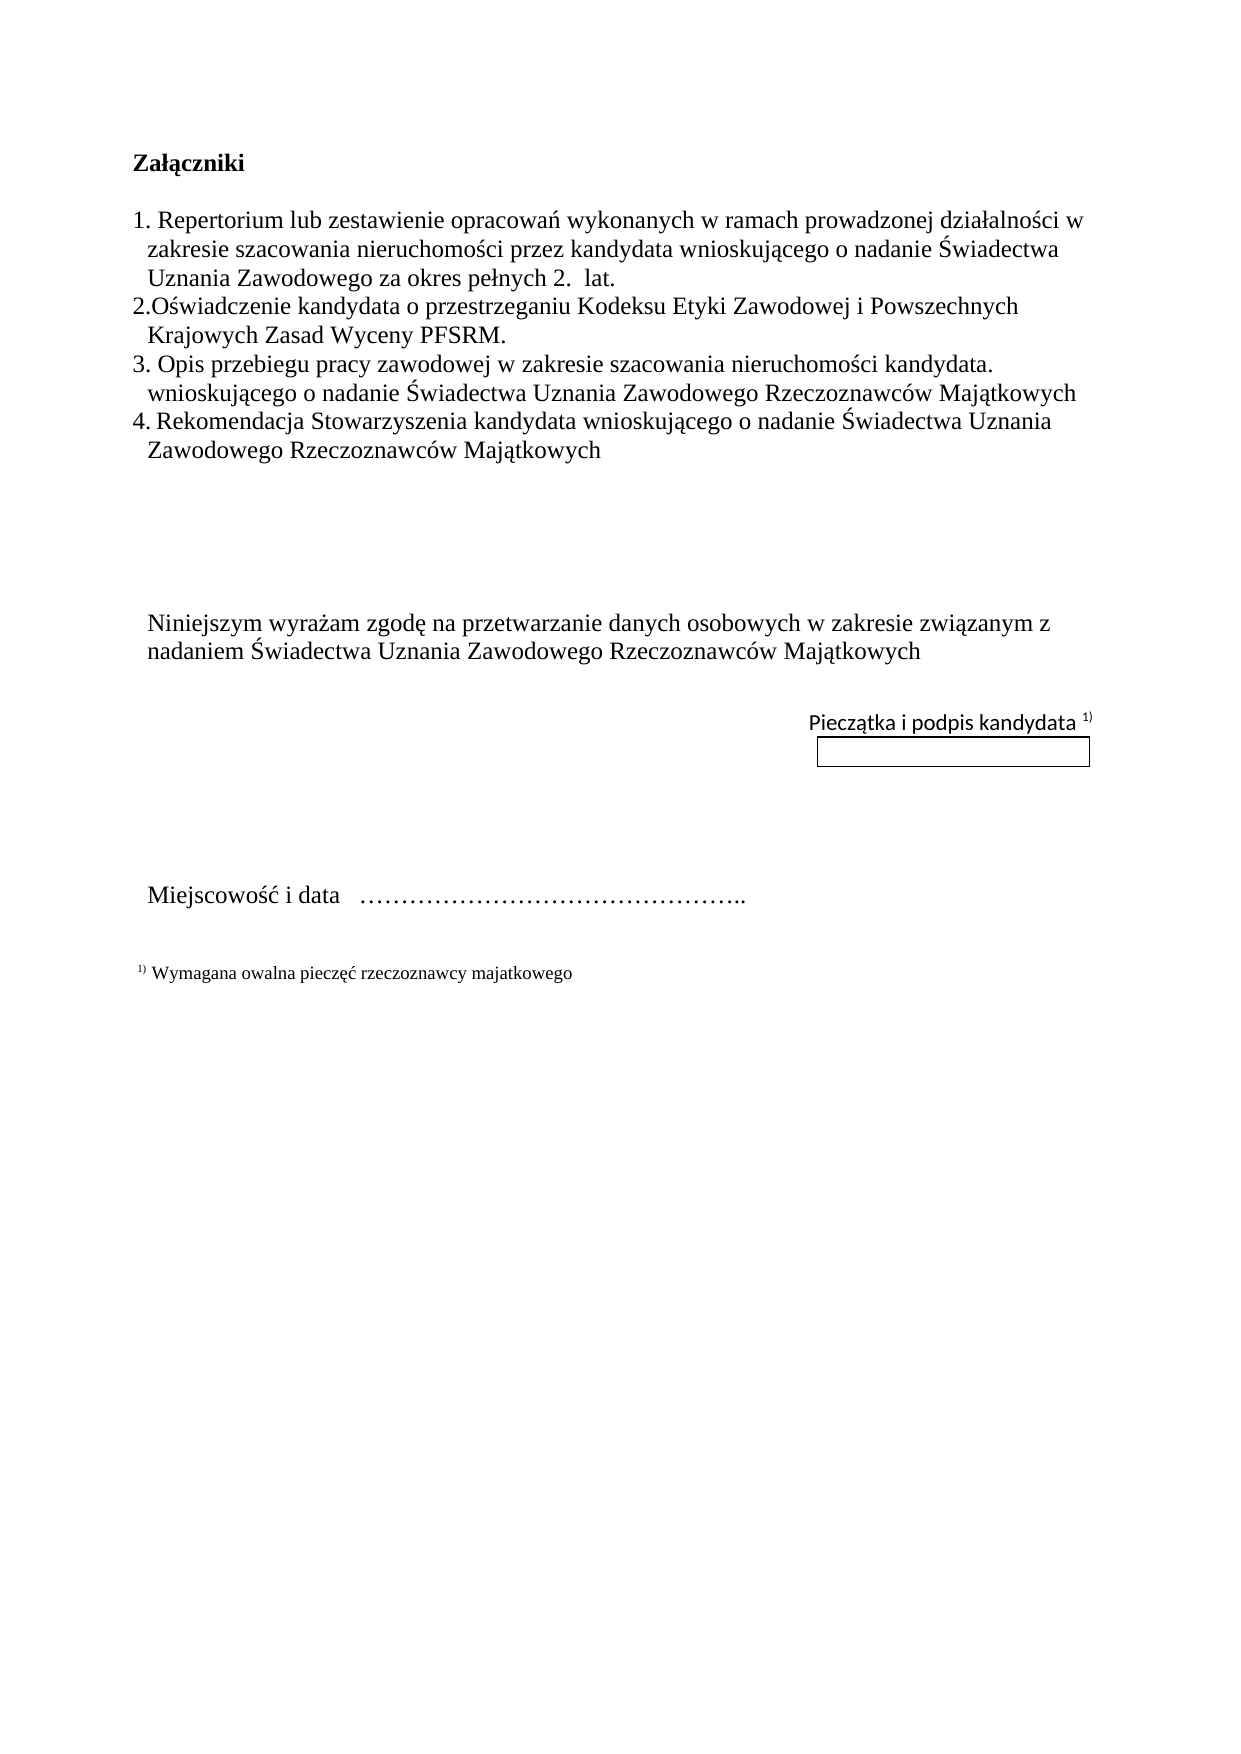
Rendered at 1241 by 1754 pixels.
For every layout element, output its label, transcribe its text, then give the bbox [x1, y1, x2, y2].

text 3. Opis przebiegu pracy zawodowej w zakresie szacowania nieruchomości kandydata. wnioskującego o nadanie Świadectwa Uznania Zawodowego Rzeczoznawców Majątkowych [132, 349, 1092, 406]
table_header [818, 738, 1089, 766]
text Niniejszym wyrażam zgodę na przetwarzanie danych osobowych w zakresie związanym z nadaniem Świadectwa Uznania Zawodowego Rzeczoznawców Majątkowych [147, 608, 1092, 665]
text Załączniki [132, 148, 1092, 176]
text 1) Wymagana owalna pieczęć rzeczoznawcy majatkowego [132, 962, 1092, 983]
text 2.Oświadczenie kandydata o przestrzeganiu Kodeksu Etyki Zawodowej i Powszechnych Krajowych Zasad Wyceny PFSRM. [132, 291, 1092, 349]
text Pieczątka i podpis kandydata 1) [132, 708, 1092, 736]
text 1. Repertorium lub zestawienie opracowań wykonanych w ramach prowadzonej działalności w zakresie szacowania nieruchomości przez kandydata wnioskującego o nadanie Świadectwa Uznania Zawodowego za okres pełnych 2. lat. [132, 205, 1092, 291]
text Miejscowość i data ……………………………………….. [147, 880, 1092, 909]
text 4. Rekomendacja Stowarzyszenia kandydata wnioskującego o nadanie Świadectwa Uznania Zawodowego Rzeczoznawców Majątkowych [132, 406, 1092, 464]
